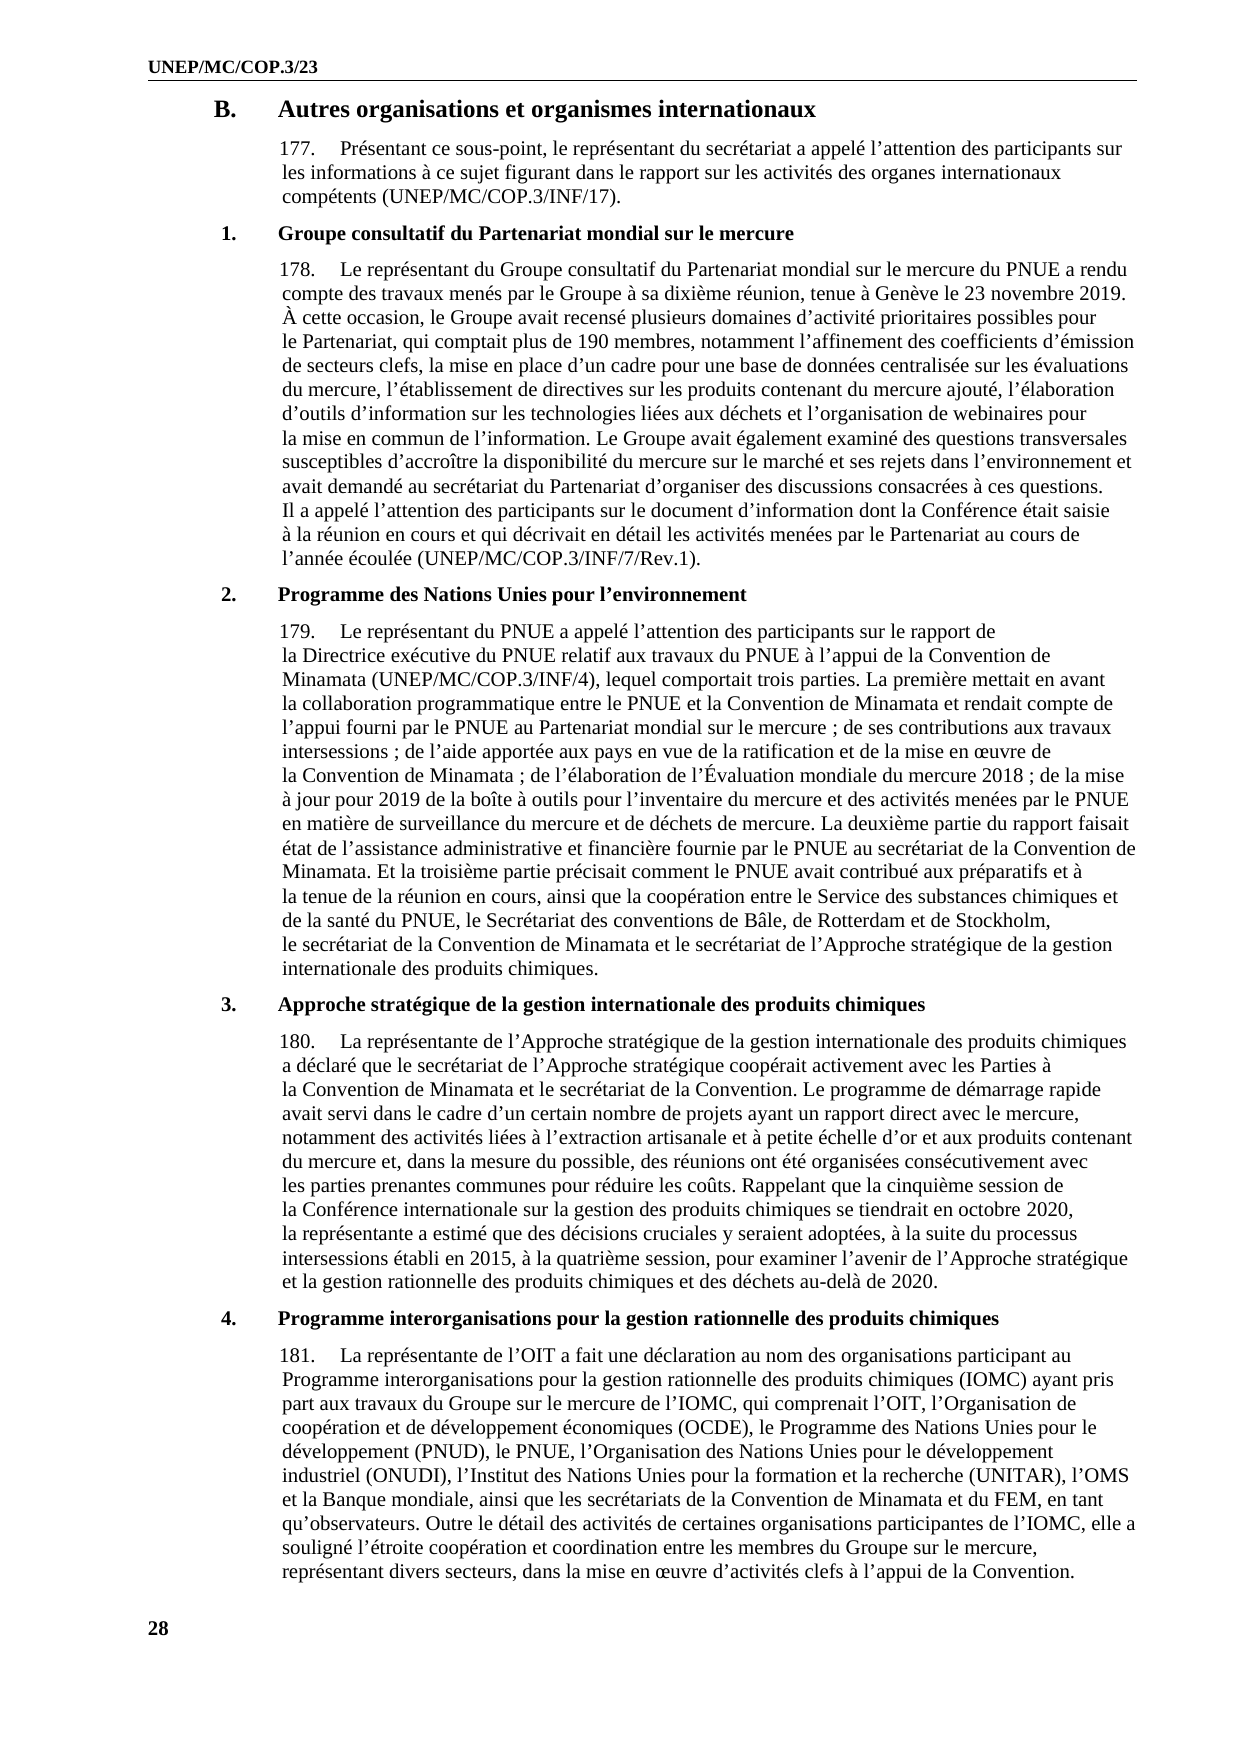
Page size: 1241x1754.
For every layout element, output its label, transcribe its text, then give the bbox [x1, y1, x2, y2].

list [279, 1343, 1137, 1583]
text 1. Groupe consultatif du Partenariat mondial sur le mercure [148, 220, 1107, 244]
list La représentante de l’Approche stratégique de la gestion internationale des produits chimiques a déclaré que le secrétariat de l’Approche stratégique coopérait activement avec les Parties à la Convention de Minamata et le secrétariat de la Convention. Le programme de démarrage rapide avait servi dans le cadre d’un certain nombre de projets ayant un rapport direct avec le mercure, notamment des activités liées à l’extraction artisanale et à petite échelle d’or et aux produits contenant du mercure et, dans la mesure du possible, des réunions ont été organisées consécutivement avec les parties prenantes communes pour réduire les coûts. Rappelant que la cinquième session de la Conférence internationale sur la gestion des produits chimiques se tiendrait en octobre 2020, la représentante a estimé que des décisions cruciales y seraient adoptées, à la suite du processus intersessions établi en 2015, à la quatrième session, pour examiner l’avenir de l’Approche stratégique et la gestion rationnelle des produits chimiques et des déchets au-delà de 2020. [279, 1029, 1137, 1293]
text 4. Programme interorganisations pour la gestion rationnelle des produits chimiques [148, 1306, 1107, 1330]
text B. Autres organisations et organismes internationaux [148, 94, 1107, 123]
text 2. Programme des Nations Unies pour l’environnement [148, 582, 1107, 606]
list Le représentant du Groupe consultatif du Partenariat mondial sur le mercure du PNUE a rendu compte des travaux menés par le Groupe à sa dixième réunion, tenue à Genève le 23 novembre 2019. À cette occasion, le Groupe avait recensé plusieurs domaines d’activité prioritaires possibles pour le Partenariat, qui comptait plus de 190 membres, notamment l’affinement des coefficients d’émission de secteurs clefs, la mise en place d’un cadre pour une base de données centralisée sur les évaluations du mercure, l’établissement de directives sur les produits contenant du mercure ajouté, l’élaboration d’outils d’information sur les technologies liées aux déchets et l’organisation de webinaires pour la mise en commun de l’information. Le Groupe avait également examiné des questions transversales susceptibles d’accroître la disponibilité du mercure sur le marché et ses rejets dans l’environnement et avait demandé au secrétariat du Partenariat d’organiser des discussions consacrées à ces questions. Il a appelé l’attention des participants sur le document d’information dont la Conférence était saisie à la réunion en cours et qui décrivait en détail les activités menées par le Partenariat au cours de l’année écoulée (UNEP/MC/COP.3/INF/7/Rev.1). [279, 257, 1137, 570]
list Présentant ce sous-point, le représentant du secrétariat a appelé l’attention des participants sur les informations à ce sujet figurant dans le rapport sur les activités des organes internationaux compétents (UNEP/MC/COP.3/INF/17). [279, 136, 1137, 208]
list Le représentant du PNUE a appelé l’attention des participants sur le rapport de la Directrice exécutive du PNUE relatif aux travaux du PNUE à l’appui de la Convention de Minamata (UNEP/MC/COP.3/INF/4), lequel comportait trois parties. La première mettait en avant la collaboration programmatique entre le PNUE et la Convention de Minamata et rendait compte de l’appui fourni par le PNUE au Partenariat mondial sur le mercure ; de ses contributions aux travaux intersessions ; de l’aide apportée aux pays en vue de la ratification et de la mise en œuvre de la Convention de Minamata ; de l’élaboration de l’Évaluation mondiale du mercure 2018 ; de la mise à jour pour 2019 de la boîte à outils pour l’inventaire du mercure et des activités menées par le PNUE en matière de surveillance du mercure et de déchets de mercure. La deuxième partie du rapport faisait état de l’assistance administrative et financière fournie par le PNUE au secrétariat de la Convention de Minamata. Et la troisième partie précisait comment le PNUE avait contribué aux préparatifs et à la tenue de la réunion en cours, ainsi que la coopération entre le Service des substances chimiques et de la santé du PNUE, le Secrétariat des conventions de Bâle, de Rotterdam et de Stockholm, le secrétariat de la Convention de Minamata et le secrétariat de l’Approche stratégique de la gestion internationale des produits chimiques. [279, 619, 1137, 980]
text 3. Approche stratégique de la gestion internationale des produits chimiques [148, 992, 1107, 1016]
